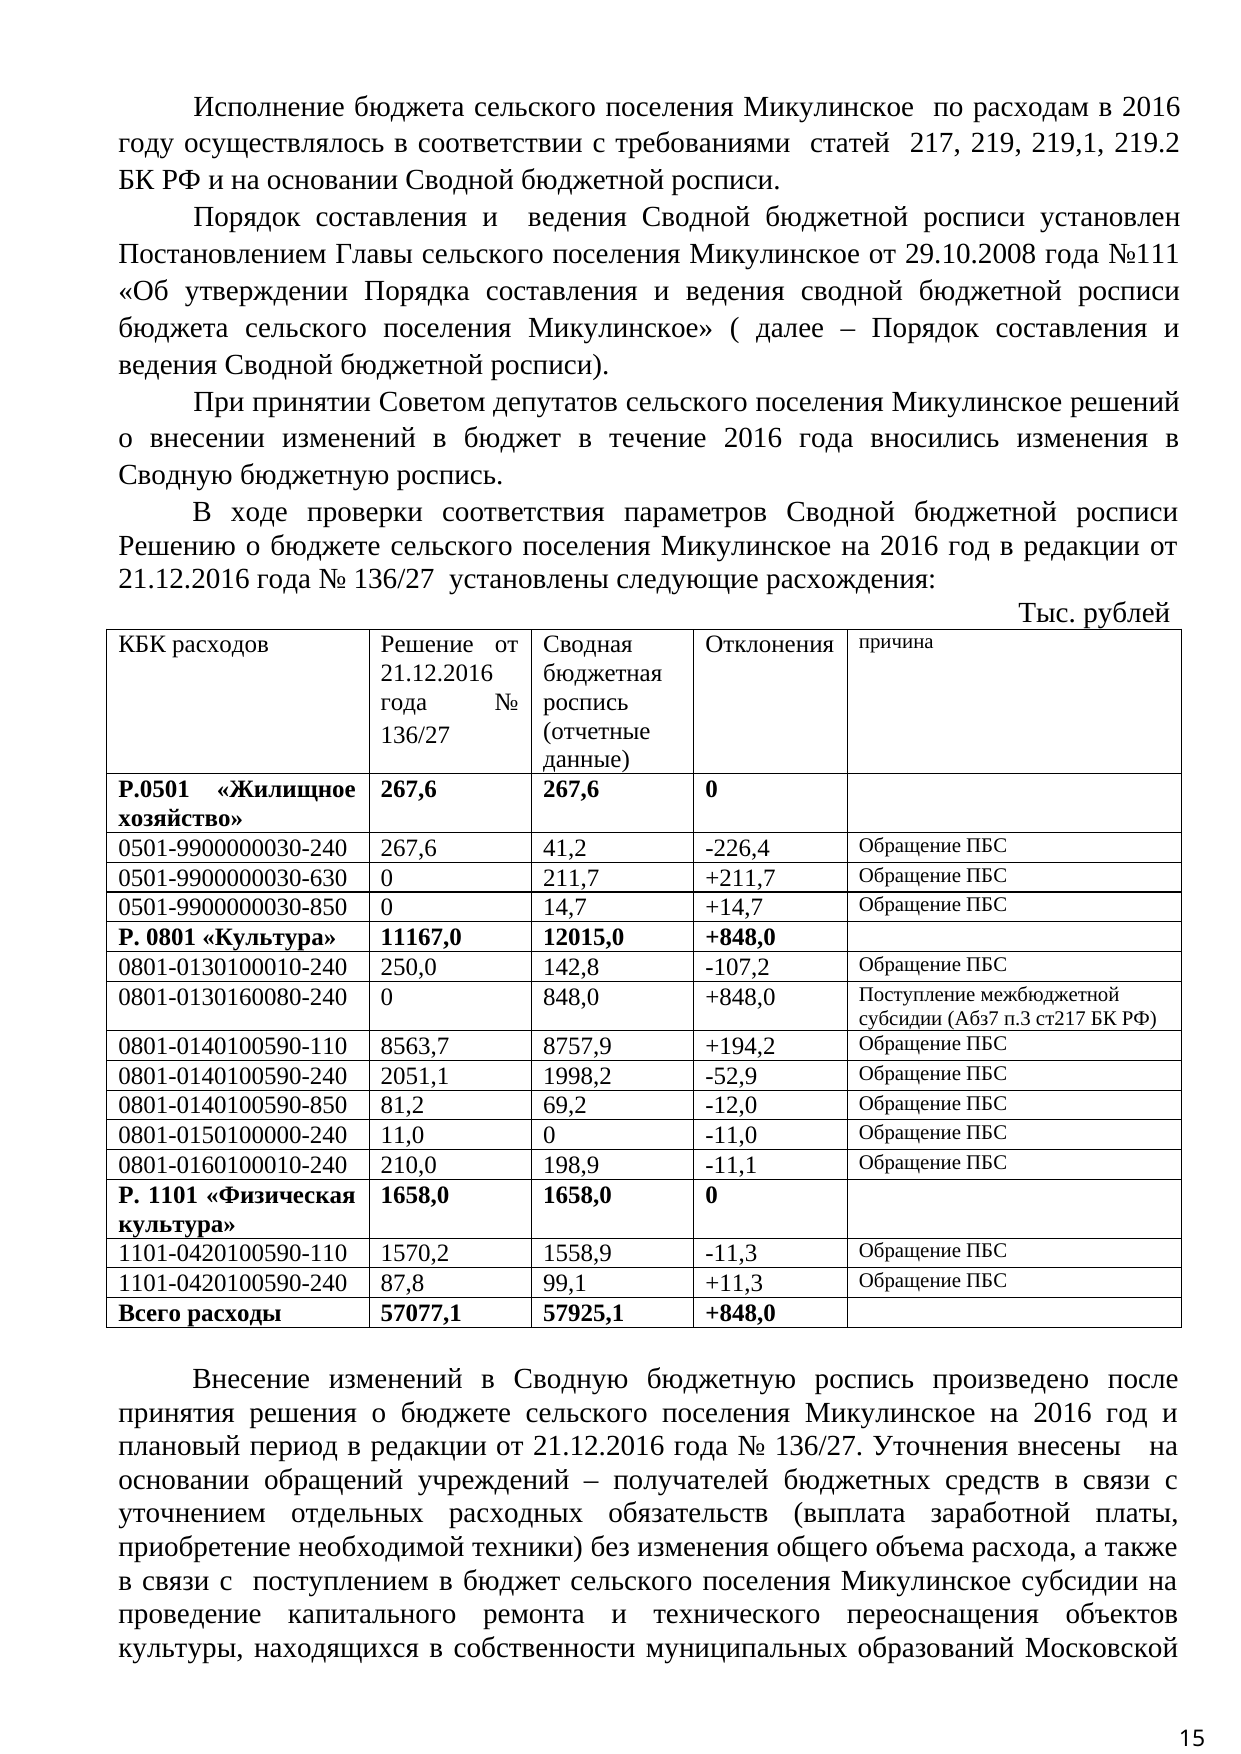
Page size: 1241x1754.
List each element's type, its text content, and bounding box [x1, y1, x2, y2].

text Тыс. рублей [118, 595, 1179, 628]
table_cell 0801-0150100000-240 [107, 1120, 369, 1149]
table_cell -12,0 [694, 1091, 847, 1119]
table_cell Обращение ПБС [848, 952, 1181, 981]
table_cell 0801-0140100590-850 [107, 1091, 369, 1119]
table_cell 0 [694, 774, 847, 832]
table_cell Обращение ПБС [848, 1120, 1181, 1149]
table_cell 1101-0420100590-110 [107, 1239, 369, 1267]
table_header причина [848, 630, 1181, 773]
table_cell 142,8 [532, 952, 693, 981]
table_cell 41,2 [532, 833, 693, 862]
text Порядок составления и ведения Сводной бюджетной росписи установлен Постановлением Главы сельского поселения Микулинское от 29.10.2008 года №111 «Об утверждении Порядка составления и ведения сводной бюджетной росписи бюджета сельского поселения Микулинское» ( далее – Порядок составления и ведения Сводной бюджетной росписи). [118, 199, 1181, 380]
table_cell 210,0 [370, 1150, 531, 1179]
table_cell [848, 1180, 1181, 1237]
table_cell Р.0501 «Жилищное хозяйство» [107, 774, 369, 832]
table_cell 267,6 [370, 833, 531, 862]
table_cell 0 [694, 1180, 847, 1237]
table_cell 0801-0130160080-240 [107, 982, 369, 1030]
table_cell +848,0 [694, 922, 847, 951]
table_cell [848, 922, 1181, 951]
table_header Решение от 21.12.2016 года № 136/27 [370, 630, 531, 773]
table_cell Обращение ПБС [848, 1091, 1181, 1119]
table_cell 14,7 [532, 893, 693, 921]
table_cell 0801-0160100010-240 [107, 1150, 369, 1179]
table_cell 0801-0130100010-240 [107, 952, 369, 981]
table_header Отклонения [694, 630, 847, 773]
table_cell Р. 0801 «Культура» [107, 922, 369, 951]
table_cell Обращение ПБС [848, 1031, 1181, 1060]
table_cell 0501-9900000030-240 [107, 833, 369, 862]
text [118, 1361, 1179, 1663]
table_cell +848,0 [694, 982, 847, 1030]
text При принятии Советом депутатов сельского поселения Микулинское решений о внесении изменений в бюджет в течение 2016 года вносились изменения в Сводную бюджетную роспись. [118, 384, 1181, 491]
table_cell -52,9 [694, 1061, 847, 1089]
table_cell -107,2 [694, 952, 847, 981]
table_cell -11,0 [694, 1120, 847, 1149]
table_header Сводная бюджетная роспись (отчетные данные) [532, 630, 693, 773]
table_cell 11167,0 [370, 922, 531, 951]
table_cell Обращение ПБС [848, 863, 1181, 891]
table_cell Обращение ПБС [848, 1239, 1181, 1267]
table_cell 1558,9 [532, 1239, 693, 1267]
table_cell 0501-9900000030-850 [107, 893, 369, 921]
table_cell 8563,7 [370, 1031, 531, 1060]
table_cell 0801-0140100590-240 [107, 1061, 369, 1089]
table_cell Р. 1101 «Физическая культура» [107, 1180, 369, 1237]
table_cell +194,2 [694, 1031, 847, 1060]
table_cell 57925,1 [532, 1298, 693, 1327]
table_cell Обращение ПБС [848, 1268, 1181, 1297]
table_cell 1998,2 [532, 1061, 693, 1089]
table_cell 2051,1 [370, 1061, 531, 1089]
table_cell 267,6 [370, 774, 531, 832]
table_cell +14,7 [694, 893, 847, 921]
table_cell 12015,0 [532, 922, 693, 951]
table_cell -226,4 [694, 833, 847, 862]
table_cell 81,2 [370, 1091, 531, 1119]
table_cell +11,3 [694, 1268, 847, 1297]
table_cell 99,1 [532, 1268, 693, 1297]
table_cell 211,7 [532, 863, 693, 891]
table_cell Поступление межбюджетной субсидии (Абз7 п.3 ст217 БК РФ) [848, 982, 1181, 1030]
table_cell 1658,0 [532, 1180, 693, 1237]
table_cell 198,9 [532, 1150, 693, 1179]
text В ходе проверки соответствия параметров Сводной бюджетной росписи Решению о бюджете сельского поселения Микулинское на 2016 год в редакции от 21.12.2016 года № 136/27 установлены следующие расхождения: [118, 494, 1179, 595]
table_cell 0 [532, 1120, 693, 1149]
table_cell +211,7 [694, 863, 847, 891]
table_cell 87,8 [370, 1268, 531, 1297]
table_header КБК расходов [107, 630, 369, 773]
table_cell 250,0 [370, 952, 531, 981]
table_cell -11,3 [694, 1239, 847, 1267]
table_cell 0 [370, 863, 531, 891]
table_cell 1658,0 [370, 1180, 531, 1237]
table_cell 8757,9 [532, 1031, 693, 1060]
table_cell Обращение ПБС [848, 893, 1181, 921]
table_cell [848, 1298, 1181, 1327]
table_cell Обращение ПБС [848, 1150, 1181, 1179]
table_cell 11,0 [370, 1120, 531, 1149]
table_cell Обращение ПБС [848, 1061, 1181, 1089]
table_cell 0 [370, 893, 531, 921]
table_cell 1101-0420100590-240 [107, 1268, 369, 1297]
table_cell -11,1 [694, 1150, 847, 1179]
table_cell 69,2 [532, 1091, 693, 1119]
text Исполнение бюджета сельского поселения Микулинское по расходам в 2016 году осуществлялось в соответствии с требованиями статей 217, 219, 219,1, 219.2 БК РФ и на основании Сводной бюджетной росписи. [118, 89, 1181, 196]
table_cell 0 [370, 982, 531, 1030]
table_cell 0801-0140100590-110 [107, 1031, 369, 1060]
table_cell 1570,2 [370, 1239, 531, 1267]
table_cell 57077,1 [370, 1298, 531, 1327]
table_cell Всего расходы [107, 1298, 369, 1327]
table_cell 0501-9900000030-630 [107, 863, 369, 891]
table_cell Обращение ПБС [848, 833, 1181, 862]
table_cell [848, 774, 1181, 832]
table_cell 267,6 [532, 774, 693, 832]
table_cell 848,0 [532, 982, 693, 1030]
table_cell +848,0 [694, 1298, 847, 1327]
